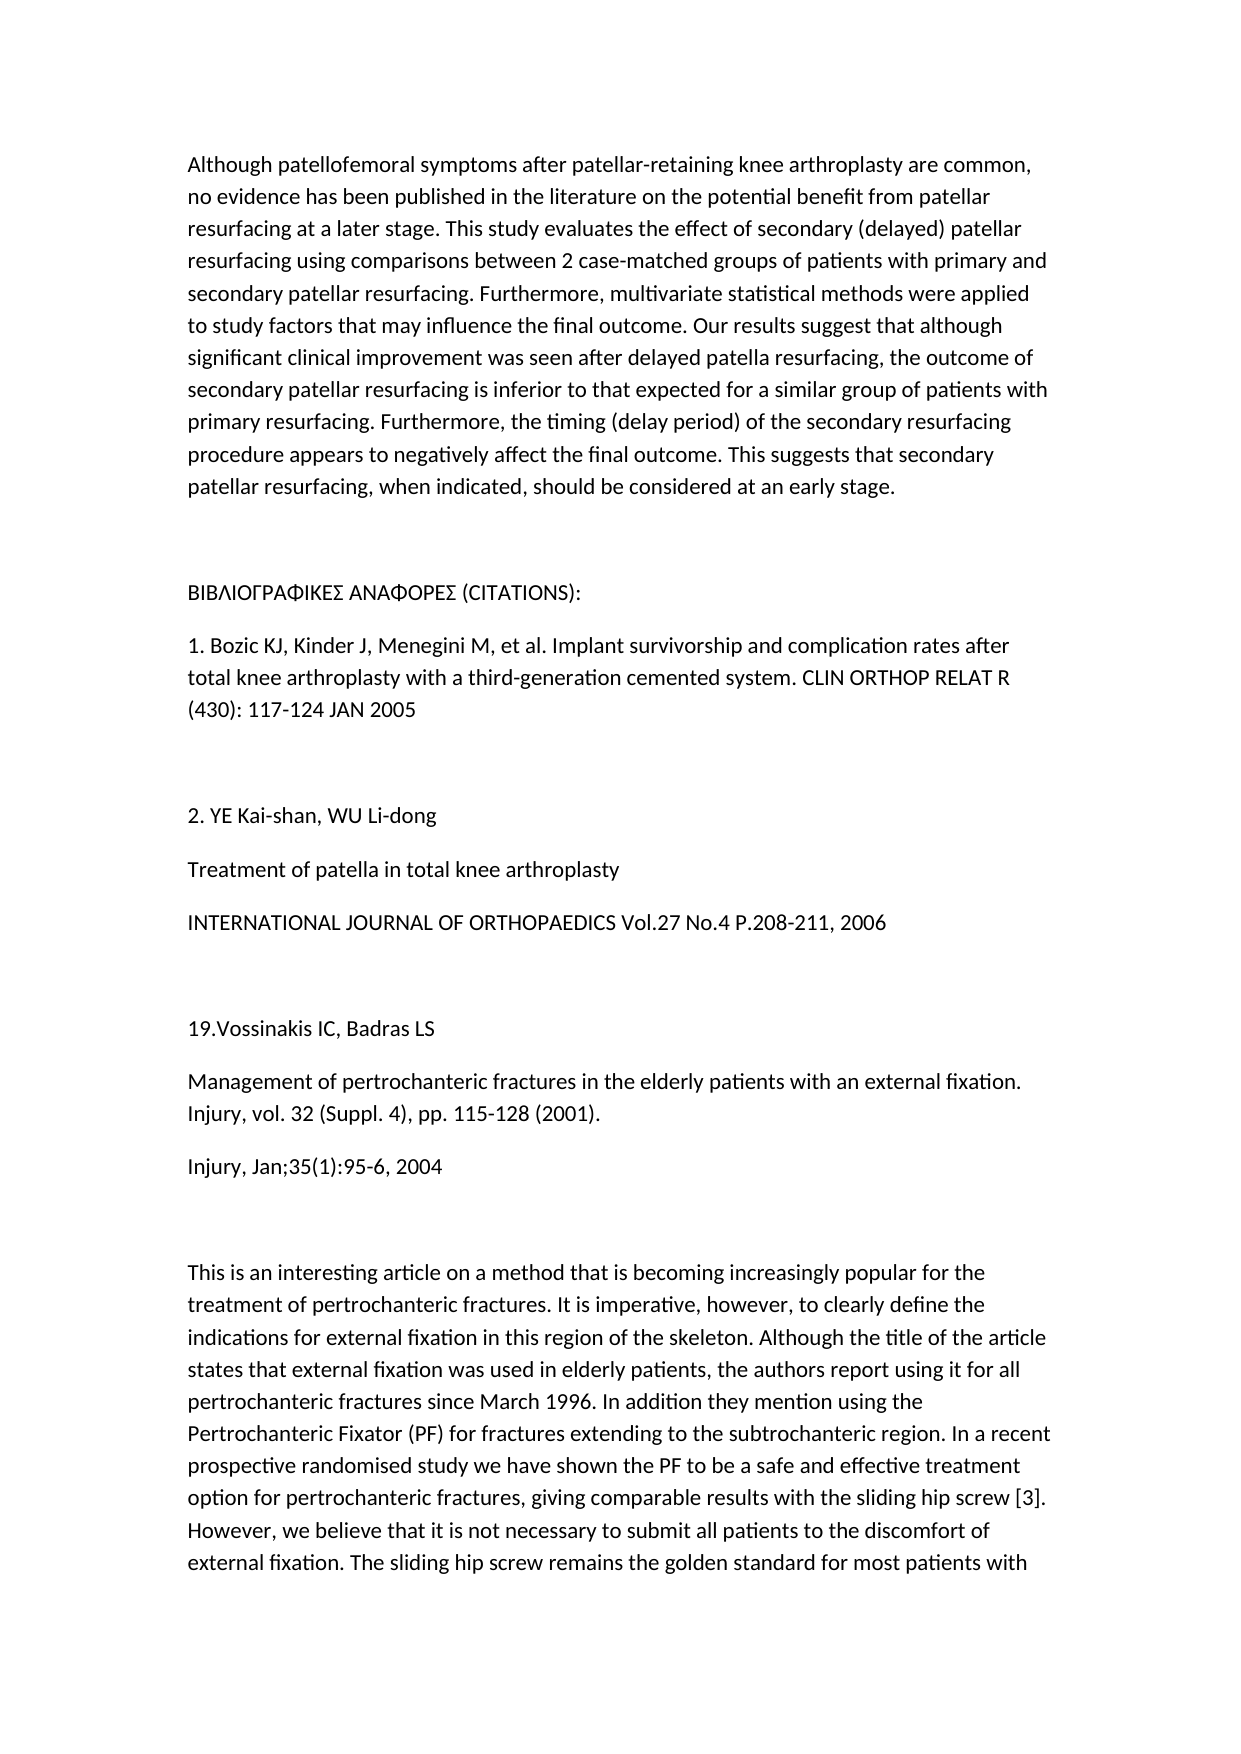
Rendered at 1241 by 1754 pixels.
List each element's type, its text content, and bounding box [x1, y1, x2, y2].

text Management of pertrochanteric fractures in the elderly patients with an external fixation. Injury, vol. 32 (Suppl. 4), pp. 115-128 (2001). [187, 1067, 1053, 1127]
text Injury, Jan;35(1):95-6, 2004 [187, 1152, 1053, 1180]
text Although patellofemoral symptoms after patellar-retaining knee arthroplasty are common, no evidence has been published in the literature on the potential benefit from patellar resurfacing at a later stage. This study evaluates the effect of secondary (delayed) patellar resurfacing using comparisons between 2 case-matched groups of patients with primary and secondary patellar resurfacing. Furthermore, multivariate statistical methods were applied to study factors that may influence the final outcome. Our results suggest that although significant clinical improvement was seen after delayed patella resurfacing, the outcome of secondary patellar resurfacing is inferior to that expected for a similar group of patients with primary resurfacing. Furthermore, the timing (delay period) of the secondary resurfacing procedure appears to negatively affect the final outcome. This suggests that secondary patellar resurfacing, when indicated, should be considered at an early stage. [187, 150, 1053, 500]
text 19.Vossinakis IC, Badras LS [187, 1014, 1053, 1042]
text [187, 1258, 1053, 1576]
text Treatment of patella in total knee arthroplasty [187, 855, 1053, 883]
text ΒΙΒΛΙΟΓΡΑΦΙΚΕΣ ΑΝΑΦΟΡΕΣ (CITATIONS): [187, 578, 1053, 606]
text INTERNATIONAL JOURNAL OF ORTHOPAEDICS Vol.27 No.4 P.208-211, 2006 [187, 908, 1053, 936]
text 2. YE Kai-shan, WU Li-dong [187, 801, 1053, 829]
text 1. Bozic KJ, Kinder J, Menegini M, et al. Implant survivorship and complication rates after total knee arthroplasty with a third-generation cemented system. CLIN ORTHOP RELAT R (430): 117-124 JAN 2005 [187, 631, 1053, 723]
